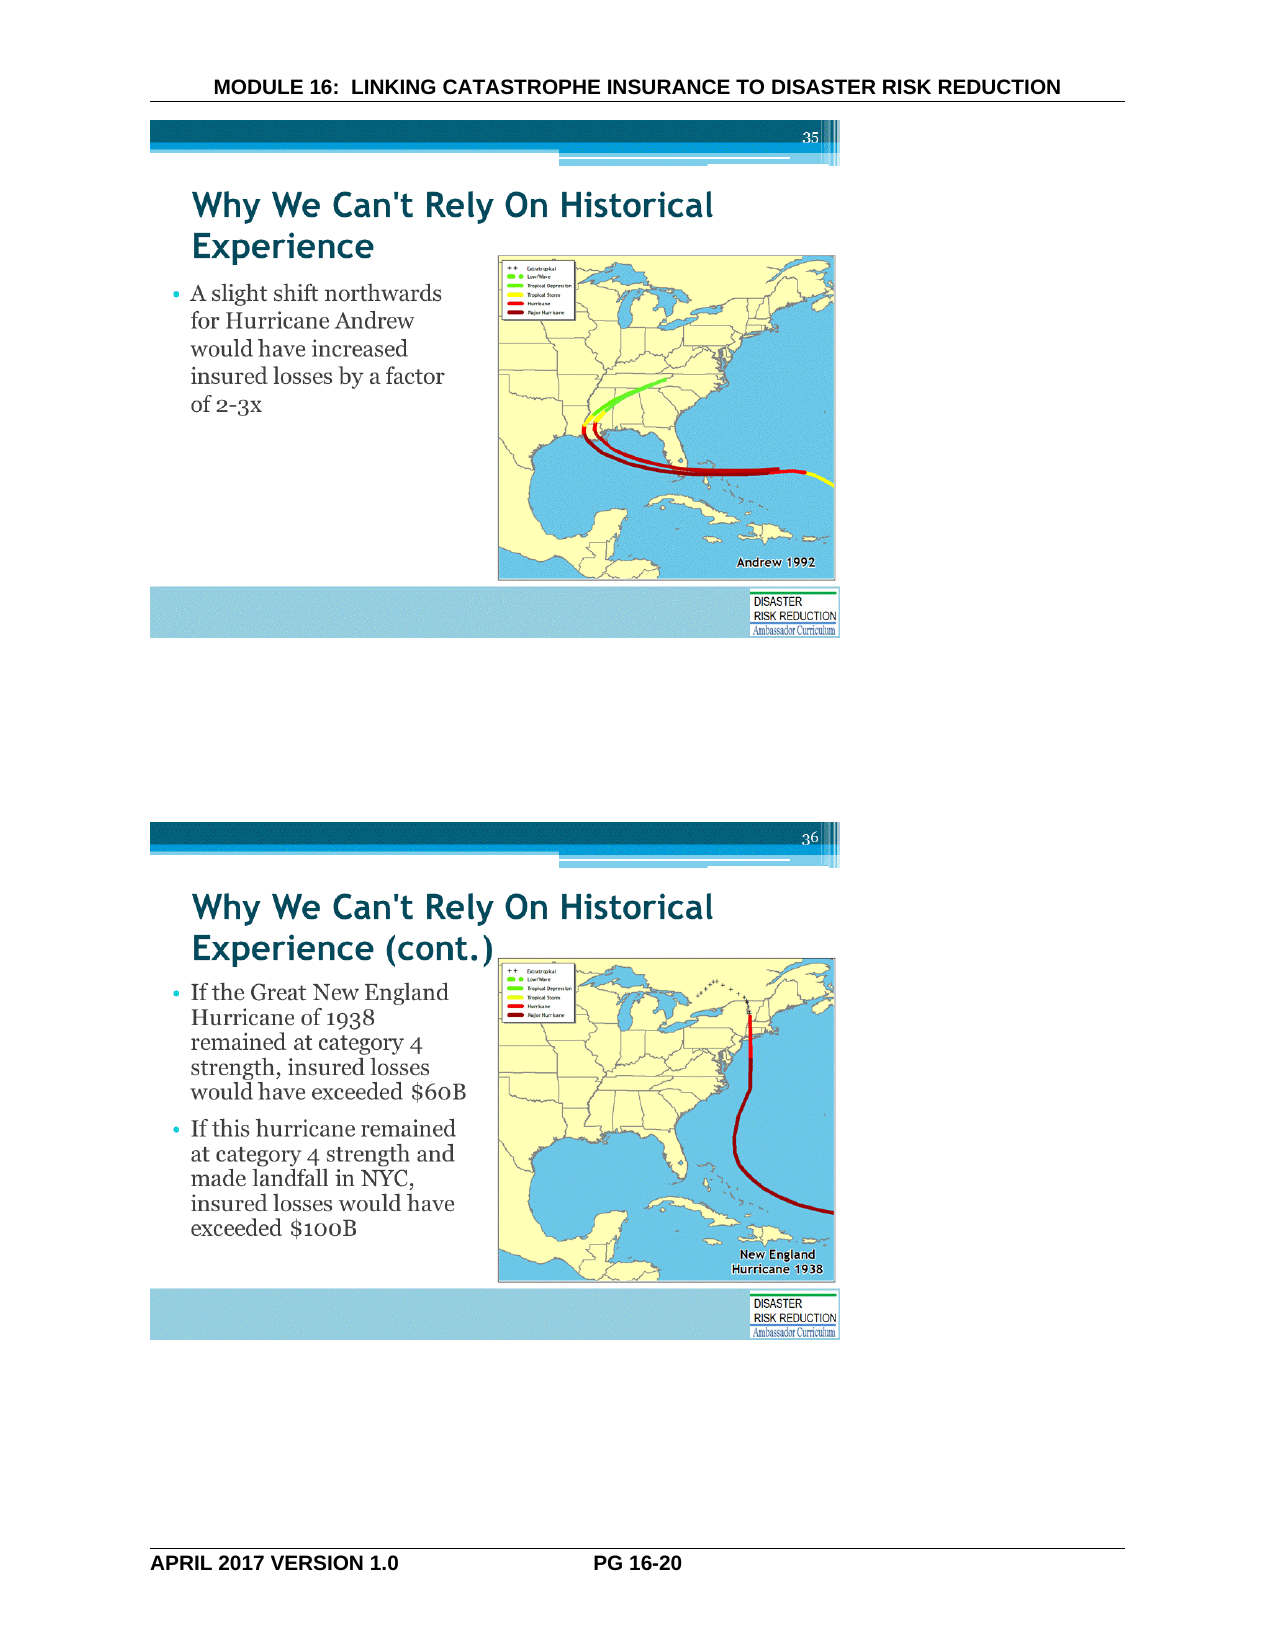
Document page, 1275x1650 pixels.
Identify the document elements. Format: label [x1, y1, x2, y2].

picture [150, 120, 840, 638]
picture [150, 822, 840, 1340]
